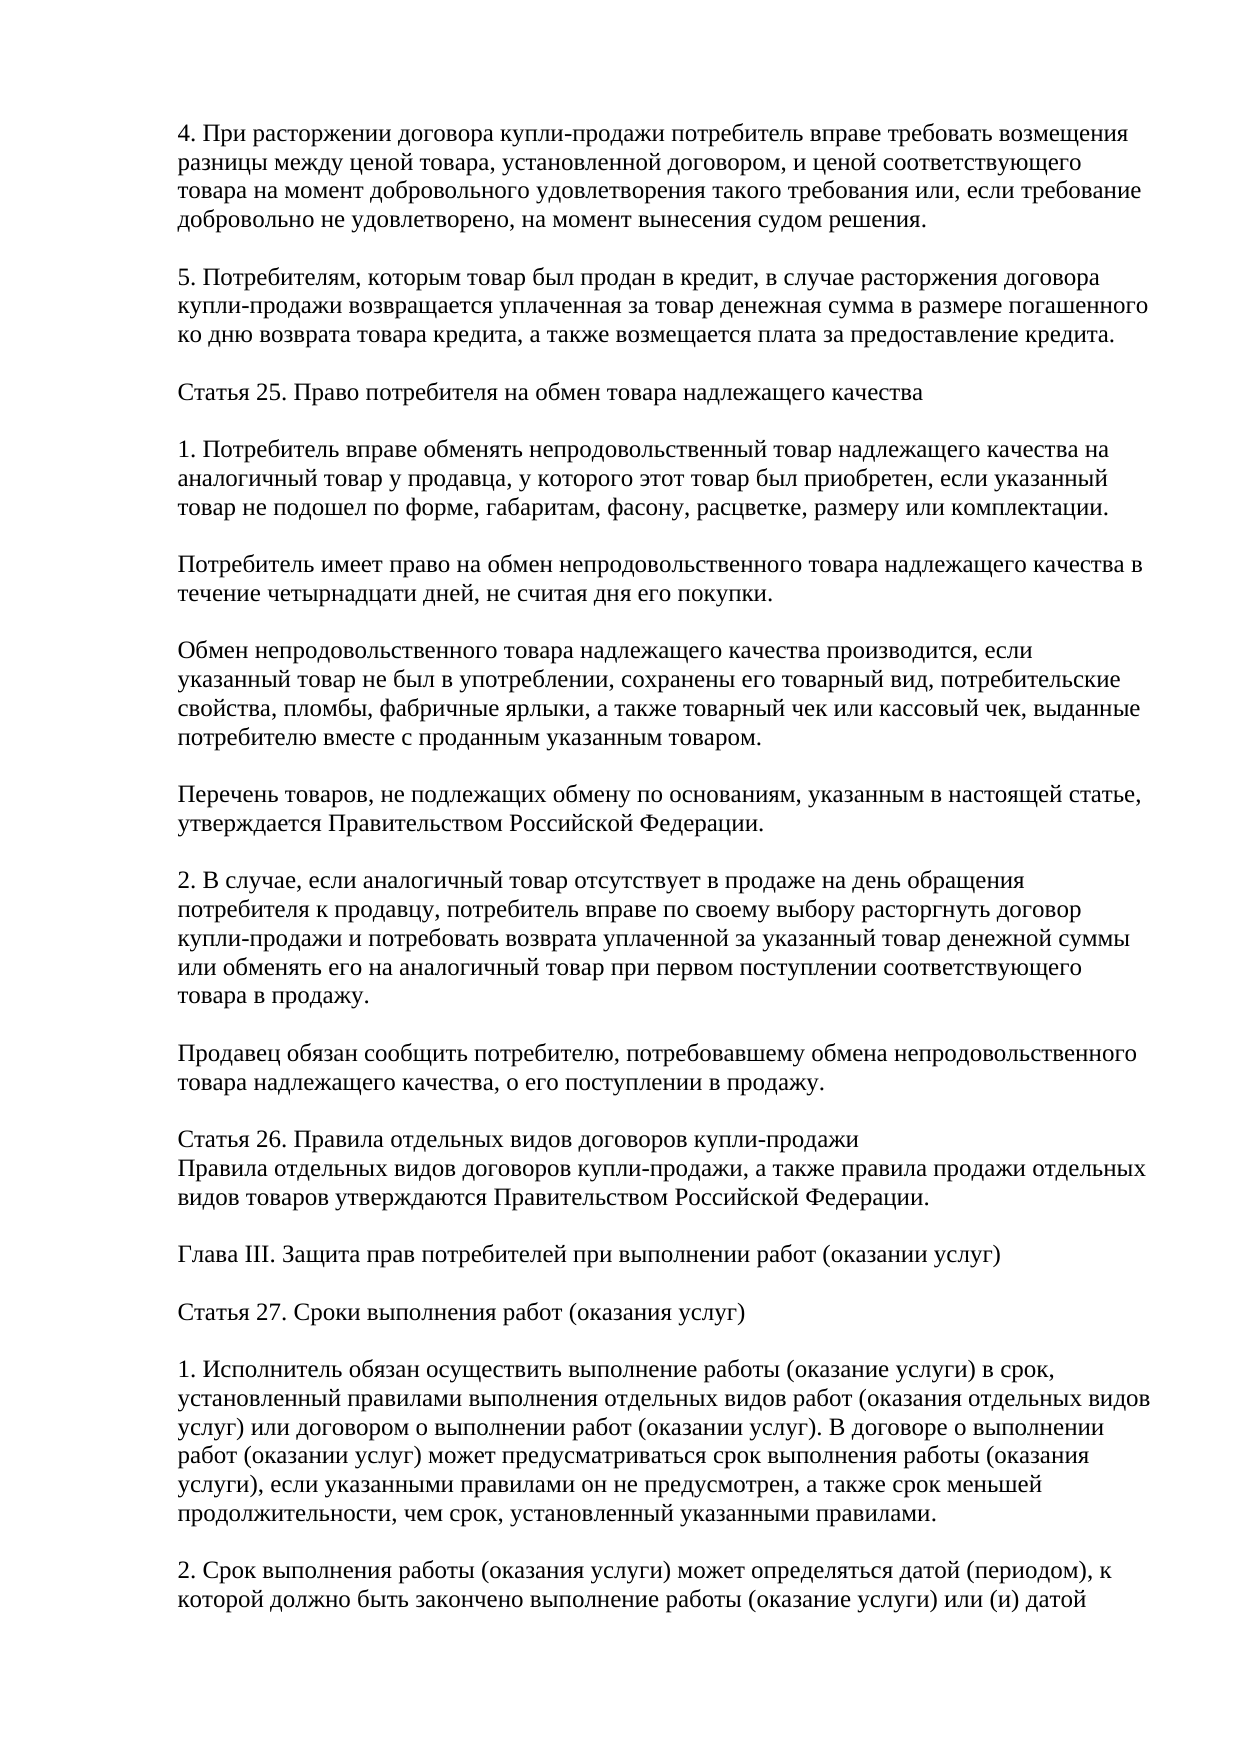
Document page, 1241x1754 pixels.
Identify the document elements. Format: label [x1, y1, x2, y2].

text [177, 118, 1152, 1613]
